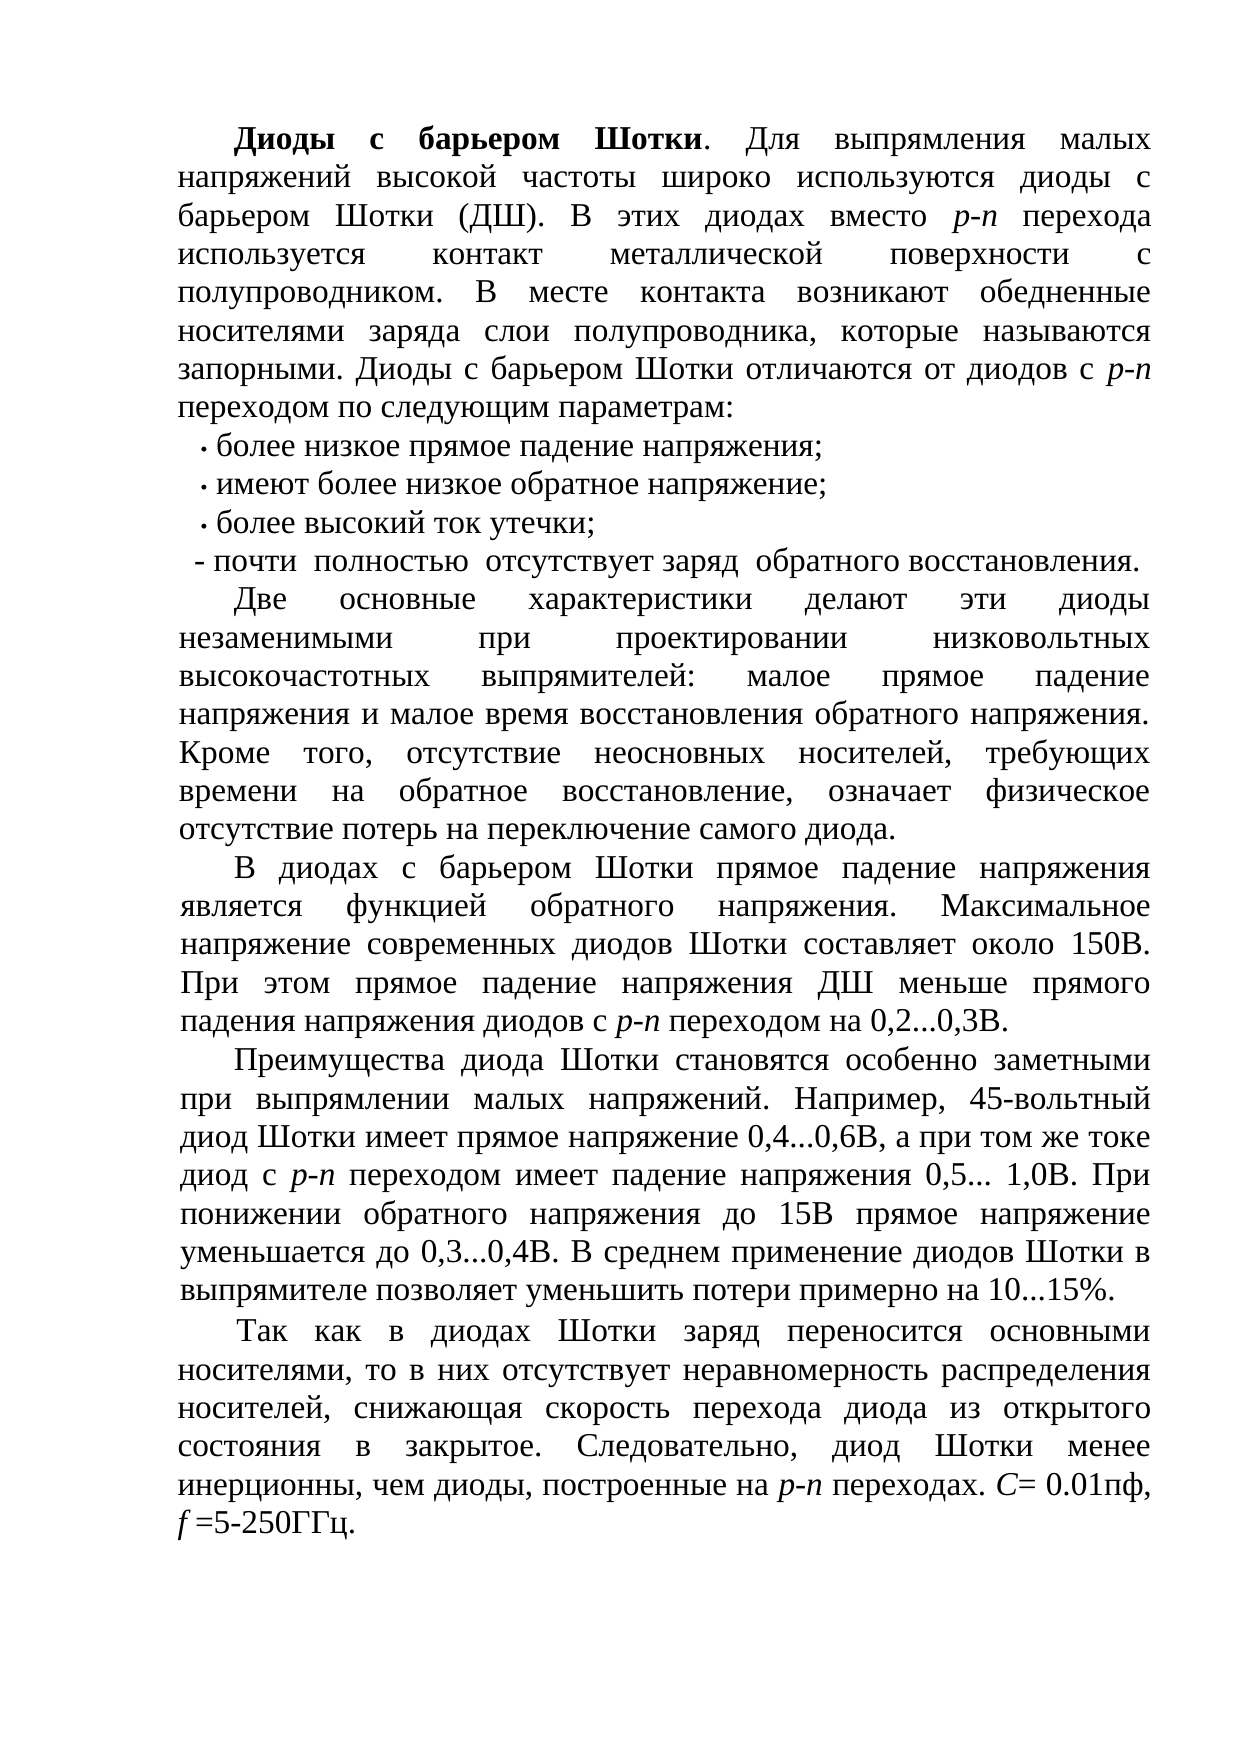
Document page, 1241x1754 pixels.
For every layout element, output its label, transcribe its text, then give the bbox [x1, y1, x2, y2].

text Две основные характеристики делают эти диоды незаменимыми при проектировании низковольтных высокочастотных выпрямителей: малое прямое падение напряжения и малое время восстановления обратного напряжения. Кроме того, отсутствие неосновных носителей, требующих времени на обратное восстановление, означает физическое отсутствие потерь на переключение самого диода. [179, 694, 1151, 962]
text Диоды с барьером Шотки. Для выпрямления малых напряжений высокой частоты широко используются диоды с барьером Шотки (ДШ). В этих диодах вместо p-n перехода используется контакт металлической поверхности с полупроводником. В месте контакта возникают обедненные носителями заряда слои полупроводника, которые называются запорными. Диоды с барьером Шотки отличаются от диодов с p-n переходом по следующим параметрам: [177, 233, 1152, 540]
text В диодах с барьером Шотки прямое падение напряжения является функцией обратного напряжения. Максимальное напряжение современных диодов Шотки составляет около 150В. При этом прямое падение напряжения ДШ меньше прямого падения напряжения диодов с p-n переходом на 0,2...0,3В. [180, 962, 1152, 1154]
text - почти полностью отсутствует заряд обратного восстановления. [177, 655, 1152, 694]
text По площади или конструктивным признакам их подразделяют на [177, 118, 1152, 195]
list более высокий ток утечки; [200, 617, 1152, 655]
list более низкое прямое падение напряжения; [200, 540, 1152, 579]
list имеют более низкое обратное напряжение; [200, 579, 1152, 617]
text Преимущества диода Шотки становятся особенно заметными при выпрямлении малых напряжений. Например, 45-вольтный диод Шотки имеет прямое напряжение 0,4...0,6В, а при том же токе диод с p-n переходом имеет падение напряжения 0,5... 1,0В. При понижении обратного напряжения до 15В прямое напряжение уменьшается до 0,3...0,4В. В среднем применение диодов Шотки в выпрямителе позволяет уменьшить потери примерно на 10...15%. [180, 1155, 1152, 1423]
text точечные, плоскостные, планарные, мезадиоды, диоды Шотки. [177, 195, 1152, 233]
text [177, 1426, 1152, 1579]
